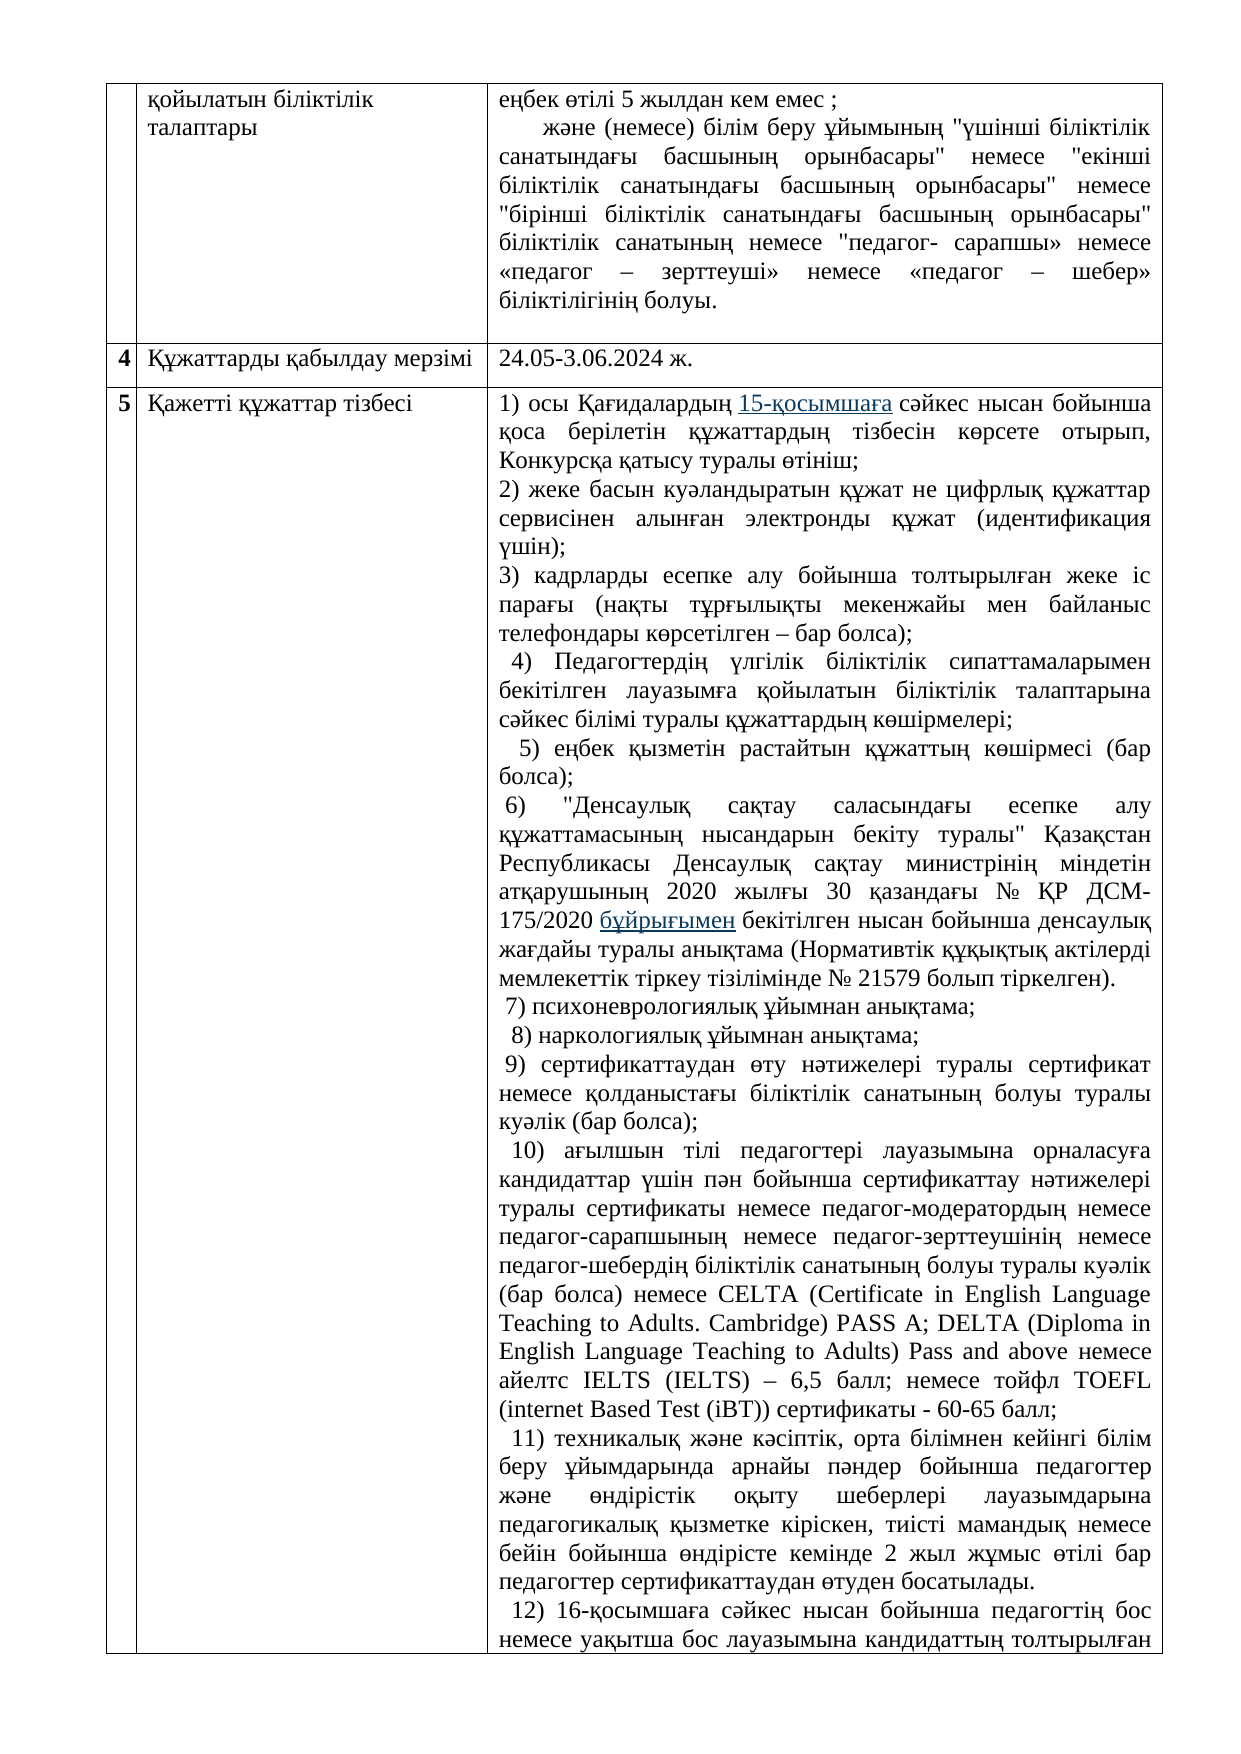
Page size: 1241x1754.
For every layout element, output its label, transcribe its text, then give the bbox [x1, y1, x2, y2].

table_cell 4 [107, 344, 136, 387]
table_cell 5 [107, 388, 136, 1653]
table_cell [488, 388, 1162, 1653]
table_cell 3 [107, 84, 136, 342]
table_cell 24.05-3.06.2024 ж. [488, 344, 1162, 387]
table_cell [488, 84, 1162, 342]
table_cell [137, 388, 487, 1653]
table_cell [137, 84, 487, 342]
table_cell Құжаттарды қабылдау мерзімі [137, 344, 487, 387]
